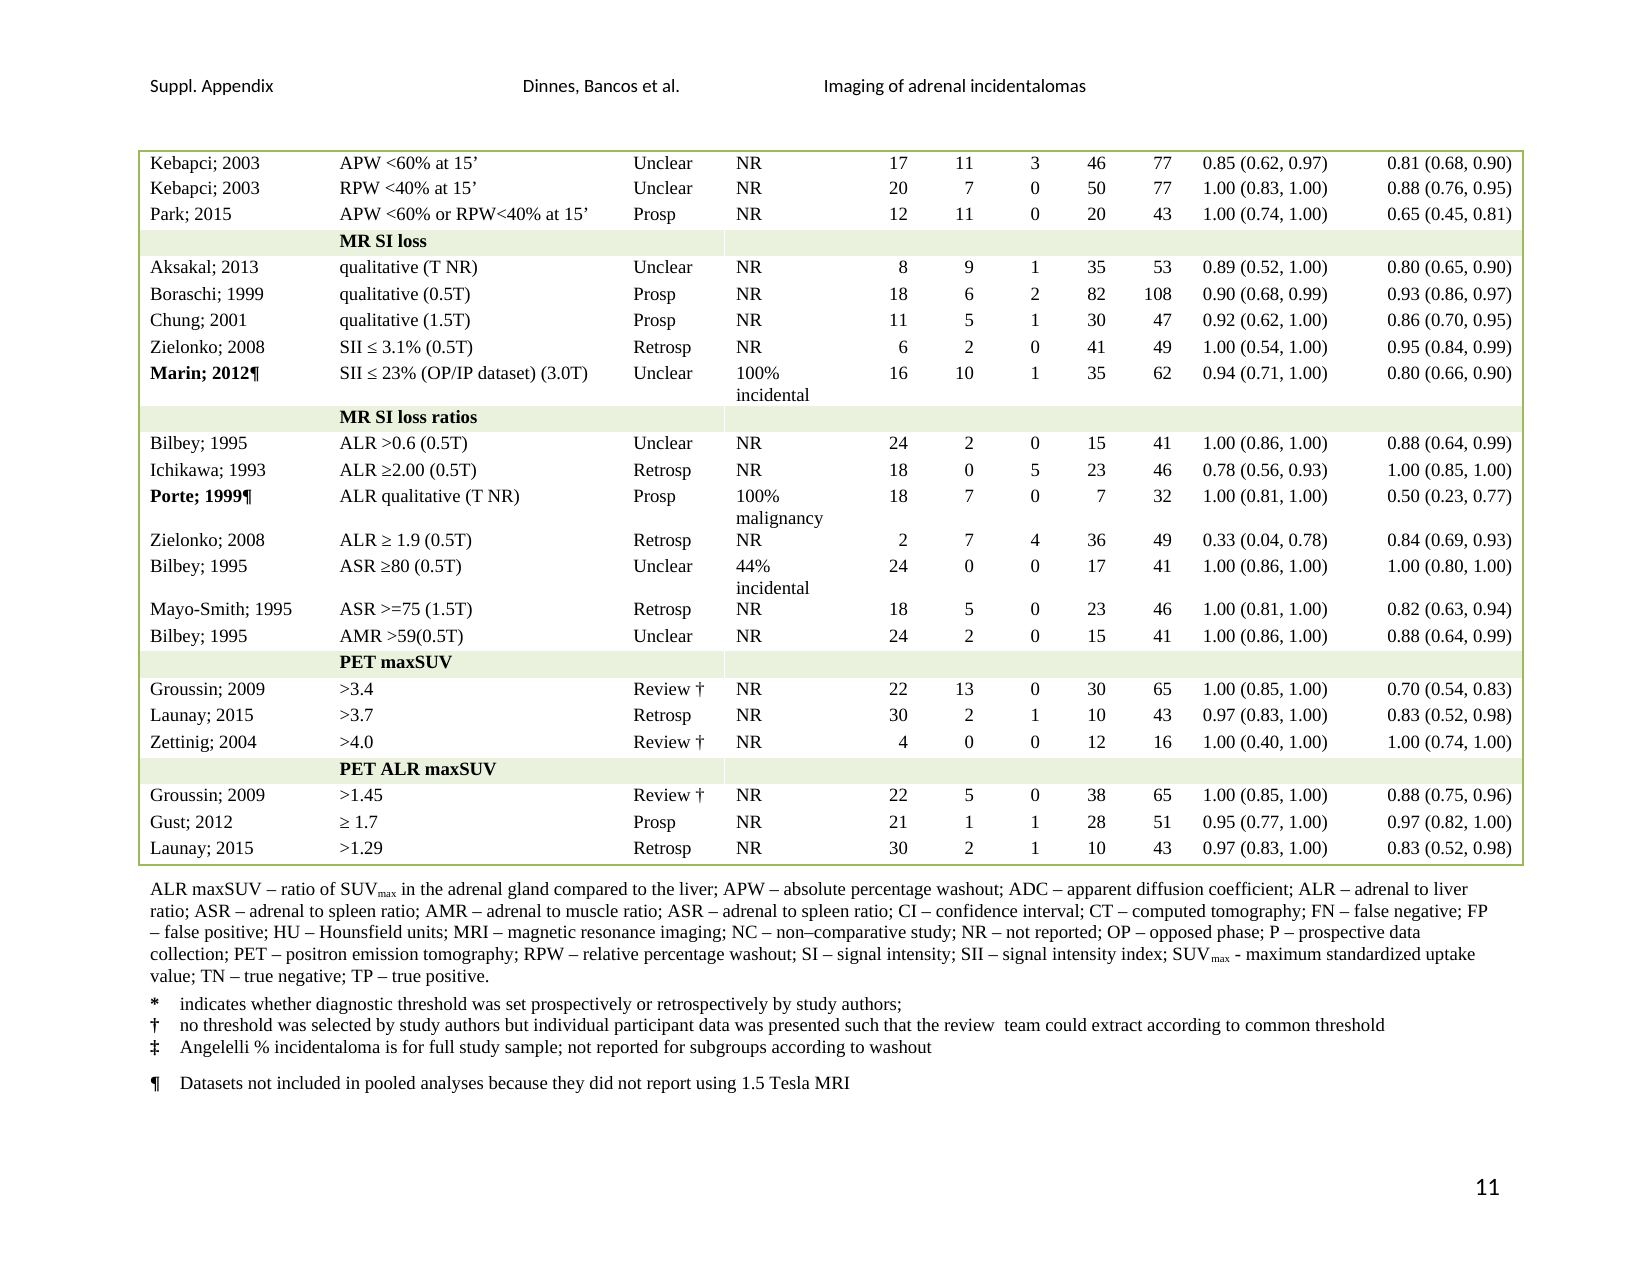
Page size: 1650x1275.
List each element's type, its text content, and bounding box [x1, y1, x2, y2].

table_cell 49 [1117, 529, 1183, 555]
table_cell 8 [853, 256, 919, 283]
table_cell Unclear [622, 625, 724, 651]
table_cell qualitative (0.5T) [328, 283, 622, 309]
table_cell 62 [1117, 362, 1183, 406]
table_cell 24 [853, 625, 919, 651]
table_cell NR [725, 598, 853, 625]
table_cell 0.88 (0.75, 0.96) [1339, 784, 1522, 811]
table_cell 1 [919, 811, 985, 837]
table_cell 0 [919, 731, 985, 757]
table_cell Unclear [622, 256, 724, 283]
table_cell [1051, 406, 1117, 432]
table_cell Unclear [622, 432, 724, 459]
table_cell Ichikawa; 1993 [140, 459, 328, 485]
table_cell >1.45 [328, 784, 622, 811]
table_cell 1.00 (0.81, 1.00) [1183, 598, 1339, 625]
table_cell >4.0 [328, 731, 622, 757]
table_cell 35 [1051, 256, 1117, 283]
table_cell 11 [853, 309, 919, 336]
table_cell Retrosp [622, 336, 724, 362]
text ALR maxSUV – ratio of SUVmax in the adrenal gland compared to the liver; APW – absolute percentage washout; ADC – apparent diffusion coefficient; ALR – adrenal to liver ratio; ASR – adrenal to spleen ratio; AMR – adrenal to muscle ratio; ASR – adrenal to spleen ratio; CI – confidence interval; CT – computed tomography; FN – false negative; FP – false positive; HU – Hounsfield units; MRI – magnetic resonance imaging; NC – non–comparative study; NR – not reported; OP – opposed phase; P – prospective data collection; PET – positron emission tomography; RPW – relative percentage washout; SI – signal intensity; SII – signal intensity index; SUVmax - maximum standardized uptake value; TN – true negative; TP – true positive. [150, 878, 1500, 986]
table_cell [853, 406, 919, 432]
table_cell APW <60% at 15’ [328, 152, 622, 177]
table_cell NR [725, 283, 853, 309]
table_cell >1.29 [328, 837, 622, 864]
table_cell Review † [622, 678, 724, 704]
table_cell 0 [985, 485, 1051, 528]
table_cell 0.80 (0.66, 0.90) [1339, 362, 1522, 406]
table_cell 11 [919, 203, 985, 230]
table_cell 1.00 (0.86, 1.00) [1183, 432, 1339, 459]
table_cell 0.86 (0.70, 0.95) [1339, 309, 1522, 336]
table_cell 46 [1117, 459, 1183, 485]
table_cell ALR qualitative (T NR) [328, 485, 622, 528]
table_cell ≥ 1.7 [328, 811, 622, 837]
table_cell 1.00 (0.74, 1.00) [1339, 731, 1522, 757]
table_cell [985, 230, 1051, 256]
table_cell 20 [1051, 203, 1117, 230]
table_cell 0.70 (0.54, 0.83) [1339, 678, 1522, 704]
table_cell 108 [1117, 283, 1183, 309]
text * indicates whether diagnostic threshold was set prospectively or retrospectively by study authors; [150, 992, 1500, 1014]
table_cell 0.88 (0.64, 0.99) [1339, 625, 1522, 651]
table_cell 13 [919, 678, 985, 704]
table_cell [1117, 406, 1183, 432]
table_cell 1.00 (0.54, 1.00) [1183, 336, 1339, 362]
table_cell 3 [985, 152, 1051, 177]
table_cell 30 [1051, 678, 1117, 704]
table_cell 1.00 (0.74, 1.00) [1183, 203, 1339, 230]
table_cell 23 [1051, 459, 1117, 485]
table_cell Mayo-Smith; 1995 [140, 598, 328, 625]
table_cell 50 [1051, 177, 1117, 203]
table_cell 53 [1117, 256, 1183, 283]
table_cell Boraschi; 1999 [140, 283, 328, 309]
table_cell 1.00 (0.85, 1.00) [1183, 784, 1339, 811]
table_cell [1117, 758, 1183, 784]
table_cell Kebapci; 2003 [140, 152, 328, 177]
table_cell 0.81 (0.68, 0.90) [1339, 152, 1522, 177]
table_cell NR [725, 704, 853, 731]
table_cell 1.00 (0.86, 1.00) [1183, 555, 1339, 598]
table_cell SII ≤ 3.1% (0.5T) [328, 336, 622, 362]
table_cell [1183, 651, 1339, 678]
table_cell NR [725, 432, 853, 459]
table_cell Launay; 2015 [140, 837, 328, 864]
table_cell 41 [1117, 625, 1183, 651]
table_cell 0.95 (0.77, 1.00) [1183, 811, 1339, 837]
table_cell 43 [1117, 704, 1183, 731]
table_cell Unclear [622, 362, 724, 406]
table_cell 35 [1051, 362, 1117, 406]
table_cell 46 [1117, 598, 1183, 625]
table_cell 2 [919, 336, 985, 362]
table_cell 0.92 (0.62, 1.00) [1183, 309, 1339, 336]
table_cell Bilbey; 1995 [140, 625, 328, 651]
table_cell MR SI loss [328, 230, 622, 256]
table_cell 0.78 (0.56, 0.93) [1183, 459, 1339, 485]
table_cell 5 [985, 459, 1051, 485]
table_cell [725, 651, 853, 678]
table_cell >3.4 [328, 678, 622, 704]
table_cell NR [725, 784, 853, 811]
table_cell 0 [985, 784, 1051, 811]
table_cell Aksakal; 2013 [140, 256, 328, 283]
table_cell 24 [853, 432, 919, 459]
table_cell [1339, 230, 1522, 256]
table_cell 28 [1051, 811, 1117, 837]
table_cell 32 [1117, 485, 1183, 528]
table_cell 10 [1051, 837, 1117, 864]
table_cell Retrosp [622, 704, 724, 731]
table_cell 47 [1117, 309, 1183, 336]
table_cell 77 [1117, 177, 1183, 203]
table_cell 2 [919, 625, 985, 651]
table_cell 0.93 (0.86, 0.97) [1339, 283, 1522, 309]
table_cell 1 [985, 704, 1051, 731]
table_cell 2 [919, 704, 985, 731]
table_cell 0 [919, 459, 985, 485]
table_cell 0 [919, 555, 985, 598]
table_cell 4 [853, 731, 919, 757]
table_cell Gust; 2012 [140, 811, 328, 837]
table_cell Retrosp [622, 837, 724, 864]
table_cell 43 [1117, 837, 1183, 864]
table_cell 23 [1051, 598, 1117, 625]
table_cell 51 [1117, 811, 1183, 837]
table_cell NR [725, 256, 853, 283]
table_cell 12 [853, 203, 919, 230]
table_cell 30 [1051, 309, 1117, 336]
table_cell ALR >0.6 (0.5T) [328, 432, 622, 459]
table_cell 100% incidental [725, 362, 853, 406]
table_cell 44% incidental [725, 555, 853, 598]
table_cell 0.83 (0.52, 0.98) [1339, 837, 1522, 864]
table_cell 15 [1051, 625, 1117, 651]
table_cell Prosp [622, 283, 724, 309]
table_cell 1.00 (0.85, 1.00) [1183, 678, 1339, 704]
table_cell [985, 651, 1051, 678]
table_cell 36 [1051, 529, 1117, 555]
table_cell 18 [853, 283, 919, 309]
table_cell 17 [1051, 555, 1117, 598]
table_cell [1183, 230, 1339, 256]
table_cell Zielonko; 2008 [140, 336, 328, 362]
table_cell 2 [919, 432, 985, 459]
table_cell 0.97 (0.83, 1.00) [1183, 837, 1339, 864]
table_cell Chung; 2001 [140, 309, 328, 336]
table_cell 0 [985, 177, 1051, 203]
table_cell 6 [919, 283, 985, 309]
table_cell NR [725, 678, 853, 704]
table_cell Groussin; 2009 [140, 678, 328, 704]
table_cell [622, 758, 724, 784]
table_cell [919, 651, 985, 678]
table_cell 0 [985, 203, 1051, 230]
table_cell PET maxSUV [328, 651, 622, 678]
table_cell [1117, 230, 1183, 256]
table_cell 49 [1117, 336, 1183, 362]
table_cell [1183, 758, 1339, 784]
table_cell 7 [919, 485, 985, 528]
table_cell 20 [853, 177, 919, 203]
table_cell 1.00 (0.86, 1.00) [1183, 625, 1339, 651]
table_cell 1 [985, 256, 1051, 283]
table_cell Prosp [622, 811, 724, 837]
table_cell 7 [919, 529, 985, 555]
table_cell 0.65 (0.45, 0.81) [1339, 203, 1522, 230]
table_cell [140, 406, 328, 432]
table_cell [725, 230, 853, 256]
table_cell Zielonko; 2008 [140, 529, 328, 555]
table_cell Park; 2015 [140, 203, 328, 230]
table_cell 1 [985, 811, 1051, 837]
text ‡ Angelelli % incidentaloma is for full study sample; not reported for subgroups according to washout [150, 1036, 1500, 1057]
table_cell Retrosp [622, 459, 724, 485]
table_cell [725, 406, 853, 432]
table_cell Unclear [622, 152, 724, 177]
table_cell AMR >59(0.5T) [328, 625, 622, 651]
table_cell [1339, 758, 1522, 784]
table_cell 1.00 (0.40, 1.00) [1183, 731, 1339, 757]
table_cell 1 [985, 837, 1051, 864]
table_cell [140, 651, 328, 678]
table_cell 18 [853, 598, 919, 625]
table_cell 30 [853, 704, 919, 731]
table_cell Bilbey; 1995 [140, 555, 328, 598]
table_cell MR SI loss ratios [328, 406, 622, 432]
text † no threshold was selected by study authors but individual participant data was presented such that the review team could extract according to common threshold [150, 1014, 1500, 1036]
table_cell Zettinig; 2004 [140, 731, 328, 757]
table_cell [853, 230, 919, 256]
table_cell [140, 758, 328, 784]
table_cell [140, 230, 328, 256]
table_cell NR [725, 177, 853, 203]
table_cell 11 [919, 152, 985, 177]
table_cell 0.94 (0.71, 1.00) [1183, 362, 1339, 406]
table_cell NR [725, 811, 853, 837]
table_cell [725, 758, 853, 784]
table_cell 41 [1051, 336, 1117, 362]
table_cell 16 [1117, 731, 1183, 757]
table_cell 2 [919, 837, 985, 864]
table_cell >3.7 [328, 704, 622, 731]
table_cell 65 [1117, 678, 1183, 704]
table_cell Bilbey; 1995 [140, 432, 328, 459]
table_cell NR [725, 529, 853, 555]
table_cell [622, 651, 724, 678]
table_cell 0.95 (0.84, 0.99) [1339, 336, 1522, 362]
table_cell NR [725, 625, 853, 651]
table_cell 65 [1117, 784, 1183, 811]
table_cell 22 [853, 678, 919, 704]
table_cell 38 [1051, 784, 1117, 811]
table_cell 22 [853, 784, 919, 811]
table_cell [622, 406, 724, 432]
table_cell 82 [1051, 283, 1117, 309]
table_cell qualitative (T NR) [328, 256, 622, 283]
table_cell ASR ≥80 (0.5T) [328, 555, 622, 598]
table_cell Prosp [622, 485, 724, 528]
table_cell 24 [853, 555, 919, 598]
table_cell 1 [985, 362, 1051, 406]
table_cell PET ALR maxSUV [328, 758, 622, 784]
table_cell 0.33 (0.04, 0.78) [1183, 529, 1339, 555]
table_cell [1339, 651, 1522, 678]
table_cell 0 [985, 432, 1051, 459]
table_cell [1339, 406, 1522, 432]
table_cell 1.00 (0.85, 1.00) [1339, 459, 1522, 485]
table_cell 41 [1117, 432, 1183, 459]
table_cell 0.97 (0.83, 1.00) [1183, 704, 1339, 731]
table_cell 21 [853, 811, 919, 837]
table_cell SII ≤ 23% (OP/IP dataset) (3.0T) [328, 362, 622, 406]
table_cell 2 [985, 283, 1051, 309]
table_cell 0.88 (0.64, 0.99) [1339, 432, 1522, 459]
table_cell [919, 406, 985, 432]
table_cell Retrosp [622, 598, 724, 625]
table_cell 0.85 (0.62, 0.97) [1183, 152, 1339, 177]
table_cell 0 [985, 731, 1051, 757]
table_cell 12 [1051, 731, 1117, 757]
table_cell 9 [919, 256, 985, 283]
table_cell [1183, 406, 1339, 432]
table_cell [853, 651, 919, 678]
table_cell 4 [985, 529, 1051, 555]
text ¶ Datasets not included in pooled analyses because they did not report using 1.5 Tesla MRI [150, 1072, 1500, 1094]
table_cell 7 [919, 177, 985, 203]
table_cell [919, 758, 985, 784]
table_cell 5 [919, 784, 985, 811]
table_cell APW <60% or RPW<40% at 15’ [328, 203, 622, 230]
table_cell NR [725, 731, 853, 757]
table_cell Unclear [622, 555, 724, 598]
table_cell NR [725, 336, 853, 362]
table_cell 0 [985, 625, 1051, 651]
table_cell NR [725, 152, 853, 177]
table_cell 0.97 (0.82, 1.00) [1339, 811, 1522, 837]
table_cell 41 [1117, 555, 1183, 598]
table_cell 0.84 (0.69, 0.93) [1339, 529, 1522, 555]
table_cell 0.89 (0.52, 1.00) [1183, 256, 1339, 283]
table_cell 0.80 (0.65, 0.90) [1339, 256, 1522, 283]
table_cell NR [725, 837, 853, 864]
table_cell 5 [919, 598, 985, 625]
table_cell ASR >=75 (1.5T) [328, 598, 622, 625]
table_cell Marin; 2012¶ [140, 362, 328, 406]
table_cell 0 [985, 336, 1051, 362]
table_cell 46 [1051, 152, 1117, 177]
table_cell 15 [1051, 432, 1117, 459]
table_cell Retrosp [622, 529, 724, 555]
table_cell 0 [985, 555, 1051, 598]
table_cell [985, 758, 1051, 784]
table_cell 0.83 (0.52, 0.98) [1339, 704, 1522, 731]
table_cell NR [725, 203, 853, 230]
table_cell Review † [622, 731, 724, 757]
table_cell [1051, 230, 1117, 256]
table_cell [1051, 758, 1117, 784]
table_cell 7 [1051, 485, 1117, 528]
table_cell NR [725, 459, 853, 485]
table_cell 43 [1117, 203, 1183, 230]
table_cell 16 [853, 362, 919, 406]
table_cell 30 [853, 837, 919, 864]
table_cell 1.00 (0.83, 1.00) [1183, 177, 1339, 203]
table_cell NR [725, 309, 853, 336]
table_cell [853, 758, 919, 784]
table_cell 0.50 (0.23, 0.77) [1339, 485, 1522, 528]
table_cell RPW <40% at 15’ [328, 177, 622, 203]
table_cell Kebapci; 2003 [140, 177, 328, 203]
table_cell Prosp [622, 203, 724, 230]
table_cell 1.00 (0.80, 1.00) [1339, 555, 1522, 598]
table_cell qualitative (1.5T) [328, 309, 622, 336]
table_cell Unclear [622, 177, 724, 203]
table_cell 0.82 (0.63, 0.94) [1339, 598, 1522, 625]
table_cell 10 [1051, 704, 1117, 731]
table_cell 0 [985, 598, 1051, 625]
table_cell 5 [919, 309, 985, 336]
table_cell Porte; 1999¶ [140, 485, 328, 528]
table_cell ALR ≥ 1.9 (0.5T) [328, 529, 622, 555]
table_cell [622, 230, 724, 256]
table_cell Launay; 2015 [140, 704, 328, 731]
table_cell Prosp [622, 309, 724, 336]
table_cell [1117, 651, 1183, 678]
table_cell 100% malignancy [725, 485, 853, 528]
table_cell 17 [853, 152, 919, 177]
table_cell 1.00 (0.81, 1.00) [1183, 485, 1339, 528]
table_cell ALR ≥2.00 (0.5T) [328, 459, 622, 485]
table_cell 0.88 (0.76, 0.95) [1339, 177, 1522, 203]
table_cell Groussin; 2009 [140, 784, 328, 811]
table_cell [1051, 651, 1117, 678]
table_cell [919, 230, 985, 256]
table_cell 77 [1117, 152, 1183, 177]
table_cell 6 [853, 336, 919, 362]
table_cell 10 [919, 362, 985, 406]
table_cell 0 [985, 678, 1051, 704]
table_cell 1 [985, 309, 1051, 336]
table_cell 18 [853, 459, 919, 485]
table_cell [985, 406, 1051, 432]
table_cell 0.90 (0.68, 0.99) [1183, 283, 1339, 309]
table_cell Review † [622, 784, 724, 811]
table_cell 18 [853, 485, 919, 528]
table_cell 2 [853, 529, 919, 555]
